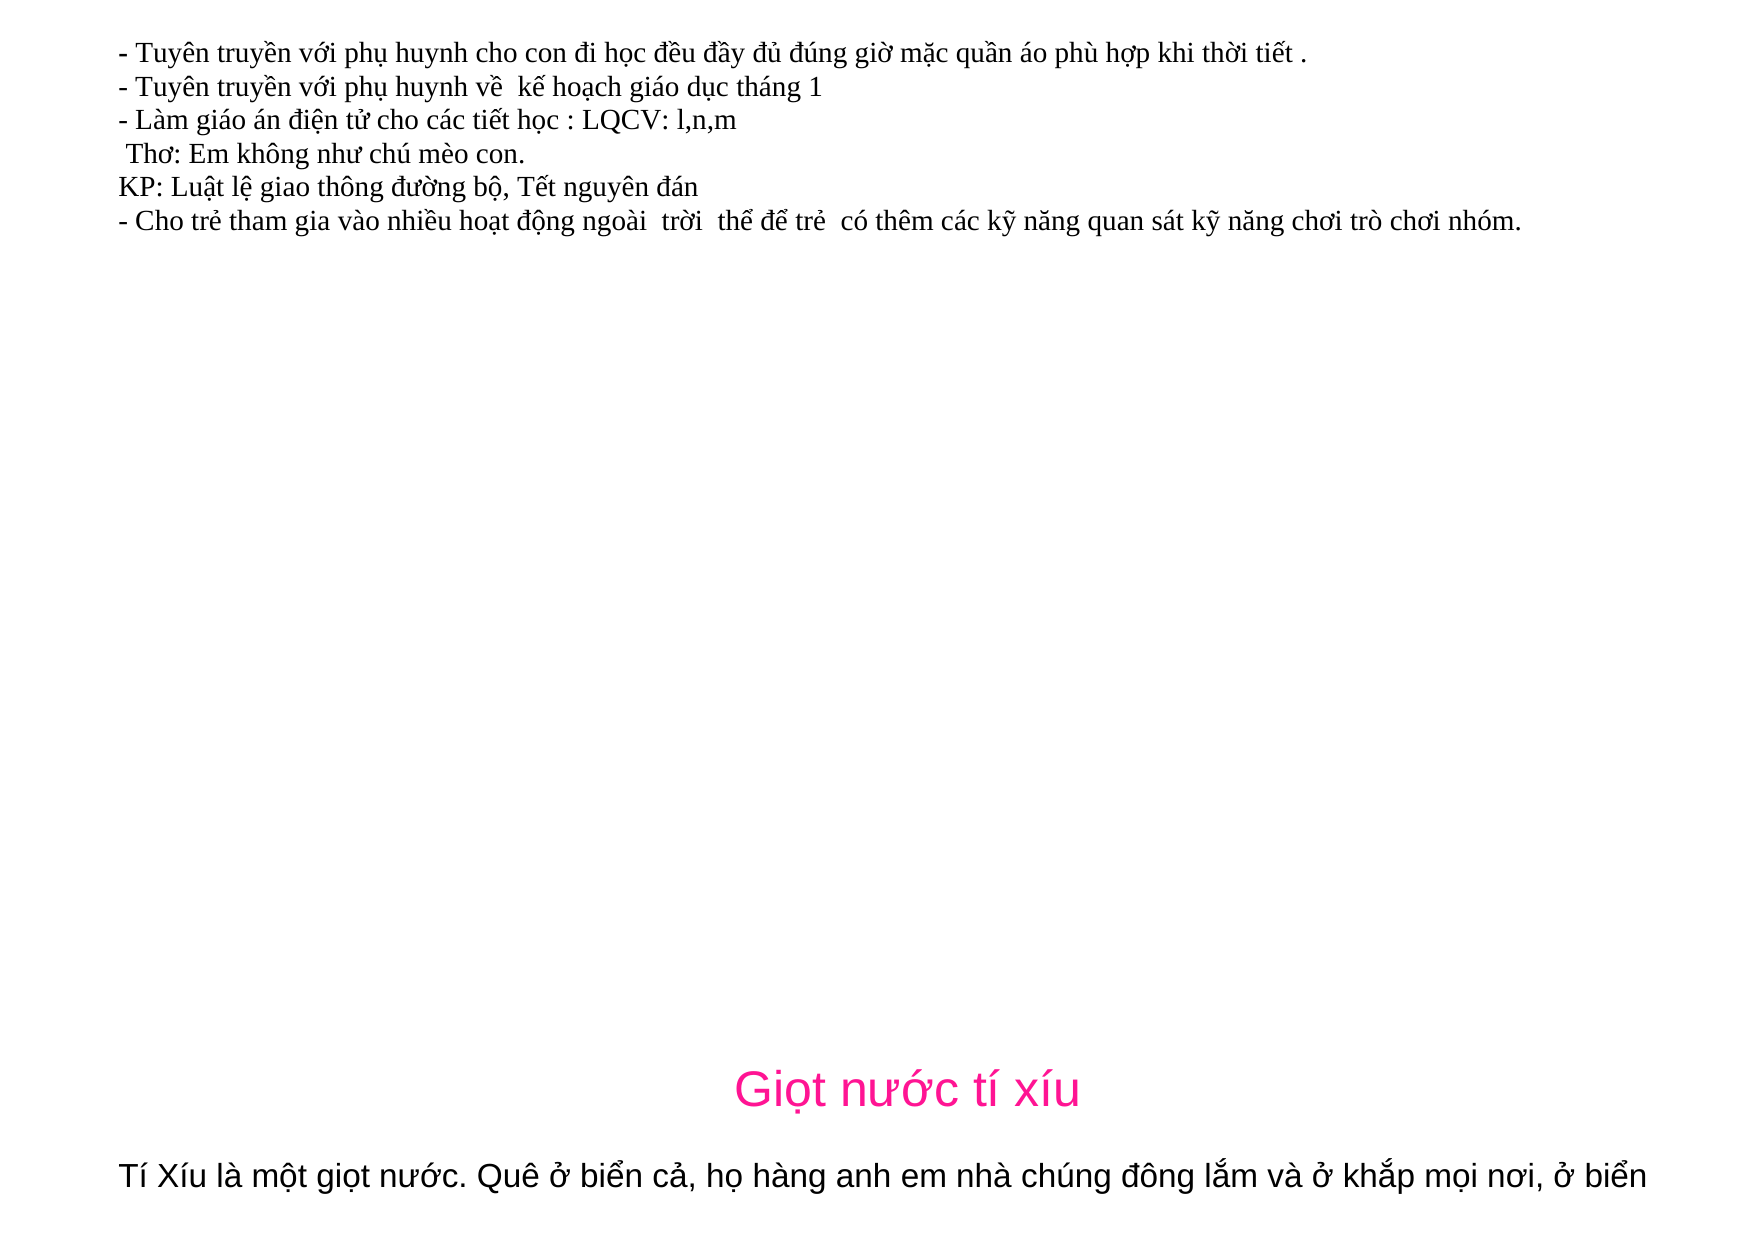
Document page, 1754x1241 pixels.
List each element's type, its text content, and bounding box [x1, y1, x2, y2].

text - Tuyên truyền với phụ huynh cho con đi học đều đầy đủ đúng giờ mặc quần áo phù hợp khi thời tiết . [118, 35, 1692, 69]
text - Làm giáo án điện tử cho các tiết học : LQCV: l,n,m [118, 102, 1698, 136]
text - Cho trẻ tham gia vào nhiều hoạt động ngoài trời thể để trẻ có thêm các kỹ năng quan sát kỹ năng chơi trò chơi nhóm. [118, 203, 1692, 237]
text Thơ: Em không như chú mèo con. [118, 136, 1698, 169]
text KP: Luật lệ giao thông đường bộ, Tết nguyên đán [118, 169, 1698, 203]
text - Tuyên truyền với phụ huynh về kế hoạch giáo dục tháng 1 [118, 69, 1692, 102]
text Giọt nước tí xíu [118, 1060, 1698, 1117]
